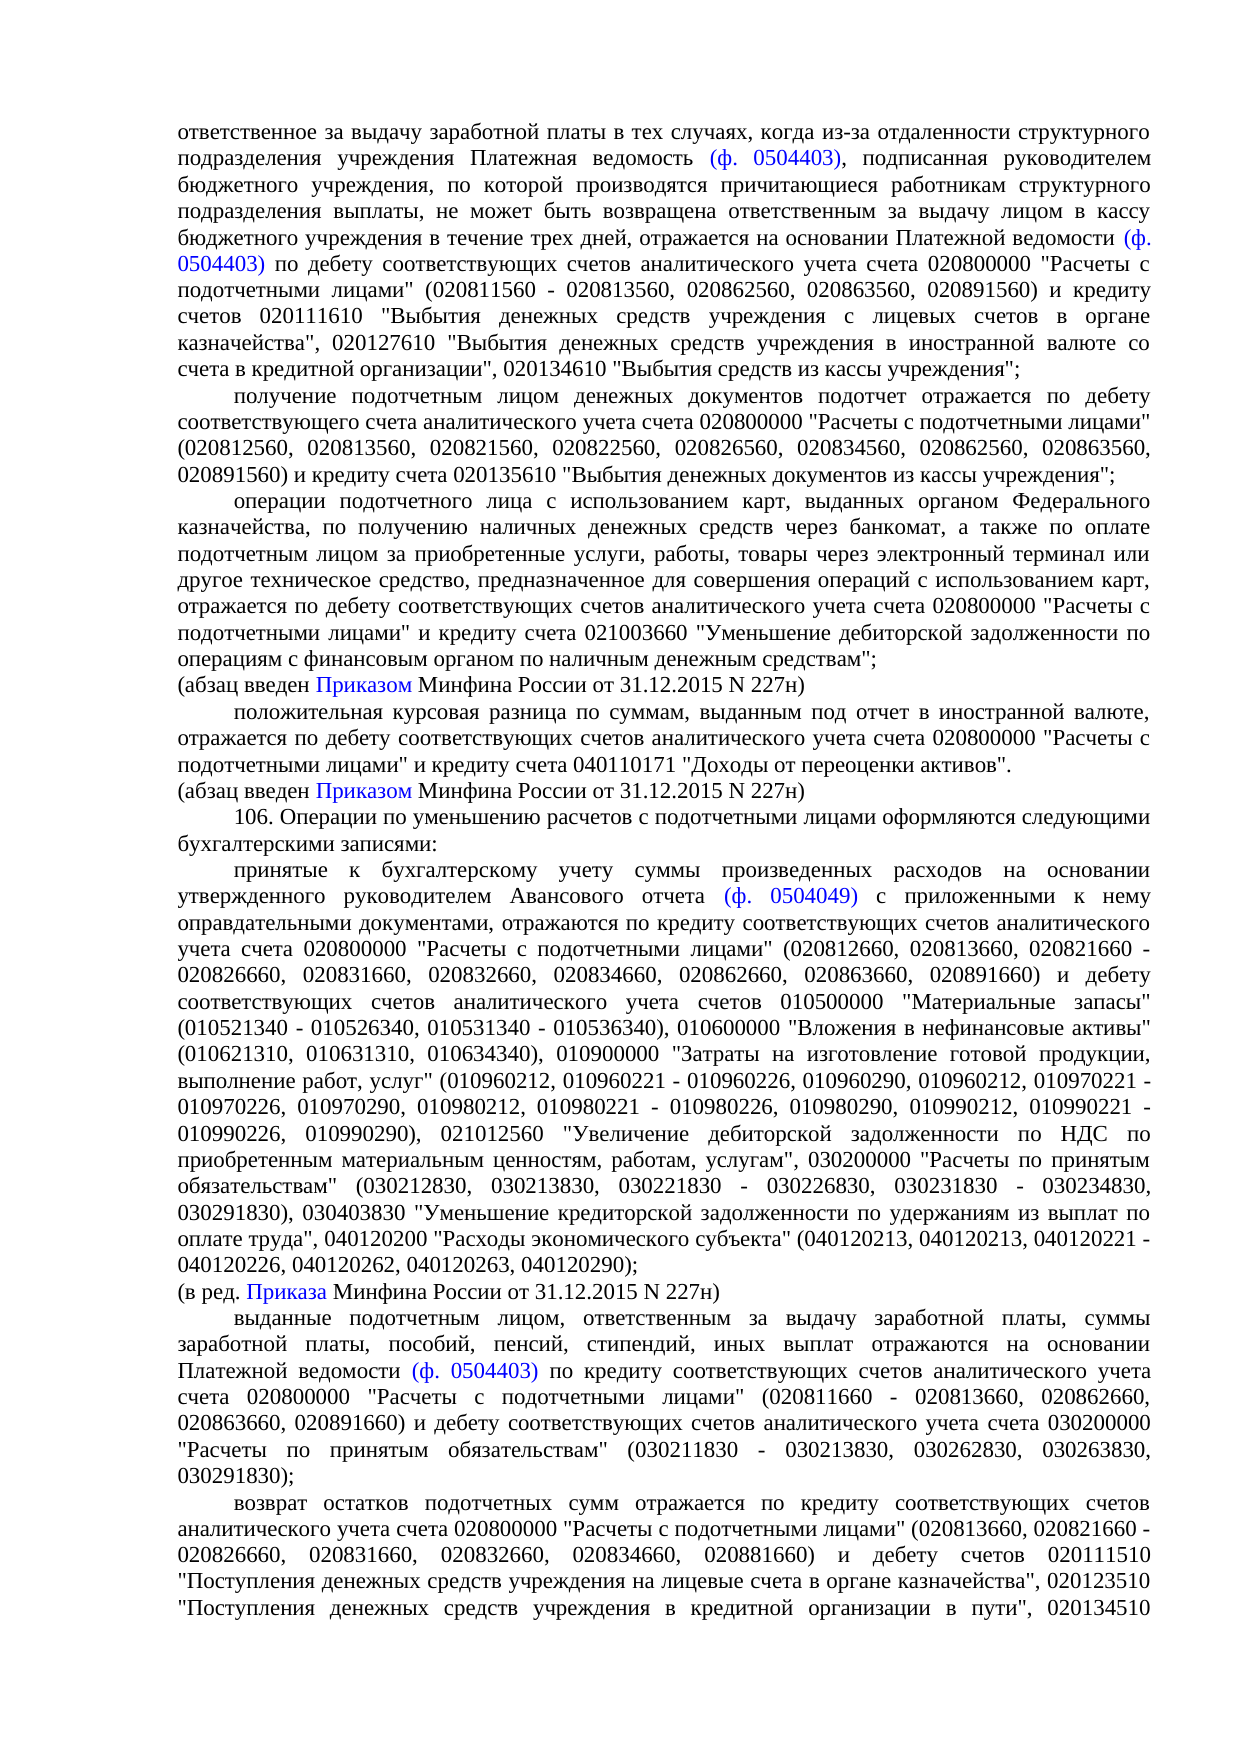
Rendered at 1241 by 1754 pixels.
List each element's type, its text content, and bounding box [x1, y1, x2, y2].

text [177, 1488, 1152, 1620]
text (абзац введен Приказом Минфина России от 31.12.2015 N 227н) [177, 777, 1152, 803]
text операции подотчетного лица с использованием карт, выданных органом Федерального казначейства, по получению наличных денежных средств через банкомат, а также по оплате подотчетным лицом за приобретенные услуги, работы, товары через электронный терминал или другое техническое средство, предназначенное для совершения операций с использованием карт, отражается по дебету соответствующих счетов аналитического учета счета 020800000 "Расчеты с подотчетными лицами" и кредиту счета 021003660 "Уменьшение дебиторской задолженности по операциям с финансовым органом по наличным денежным средствам"; [177, 487, 1152, 672]
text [177, 118, 1152, 382]
text 106. Операции по уменьшению расчетов с подотчетными лицами оформляются следующими бухгалтерскими записями: [177, 803, 1152, 856]
text выданные подотчетным лицом, ответственным за выдачу заработной платы, суммы заработной платы, пособий, пенсий, стипендий, иных выплат отражаются на основании Платежной ведомости (ф. 0504403) по кредиту соответствующих счетов аналитического учета счета 020800000 "Расчеты с подотчетными лицами" (020811660 - 020813660, 020862660, 020863660, 020891660) и дебету соответствующих счетов аналитического учета счета 030200000 "Расчеты по принятым обязательствам" (030211830 - 030213830, 030262830, 030263830, 030291830); [177, 1304, 1152, 1488]
text (в ред. Приказа Минфина России от 31.12.2015 N 227н) [177, 1278, 1152, 1304]
text положительная курсовая разница по суммам, выданным под отчет в иностранной валюте, отражается по дебету соответствующих счетов аналитического учета счета 020800000 "Расчеты с подотчетными лицами" и кредиту счета 040110171 "Доходы от переоценки активов". [177, 698, 1152, 777]
text принятые к бухгалтерскому учету суммы произведенных расходов на основании утвержденного руководителем Авансового отчета (ф. 0504049) с приложенными к нему оправдательными документами, отражаются по кредиту соответствующих счетов аналитического учета счета 020800000 "Расчеты с подотчетными лицами" (020812660, 020813660, 020821660 - 020826660, 020831660, 020832660, 020834660, 020862660, 020863660, 020891660) и дебету соответствующих счетов аналитического учета счетов 010500000 "Материальные запасы" (010521340 - 010526340, 010531340 - 010536340), 010600000 "Вложения в нефинансовые активы" (010621310, 010631310, 010634340), 010900000 "Затраты на изготовление готовой продукции, выполнение работ, услуг" (010960212, 010960221 - 010960226, 010960290, 010960212, 010970221 - 010970226, 010970290, 010980212, 010980221 - 010980226, 010980290, 010990212, 010990221 - 010990226, 010990290), 021012560 "Увеличение дебиторской задолженности по НДС по приобретенным материальным ценностям, работам, услугам", 030200000 "Расчеты по принятым обязательствам" (030212830, 030213830, 030221830 - 030226830, 030231830 - 030234830, 030291830), 030403830 "Уменьшение кредиторской задолженности по удержаниям из выплат по оплате труда", 040120200 "Расходы экономического субъекта" (040120213, 040120213, 040120221 - 040120226, 040120262, 040120263, 040120290); [177, 856, 1152, 1278]
text (абзац введен Приказом Минфина России от 31.12.2015 N 227н) [177, 672, 1152, 698]
text получение подотчетным лицом денежных документов подотчет отражается по дебету соответствующего счета аналитического учета счета 020800000 "Расчеты с подотчетными лицами" (020812560, 020813560, 020821560, 020822560, 020826560, 020834560, 020862560, 020863560, 020891560) и кредиту счета 020135610 "Выбытия денежных документов из кассы учреждения"; [177, 382, 1152, 487]
